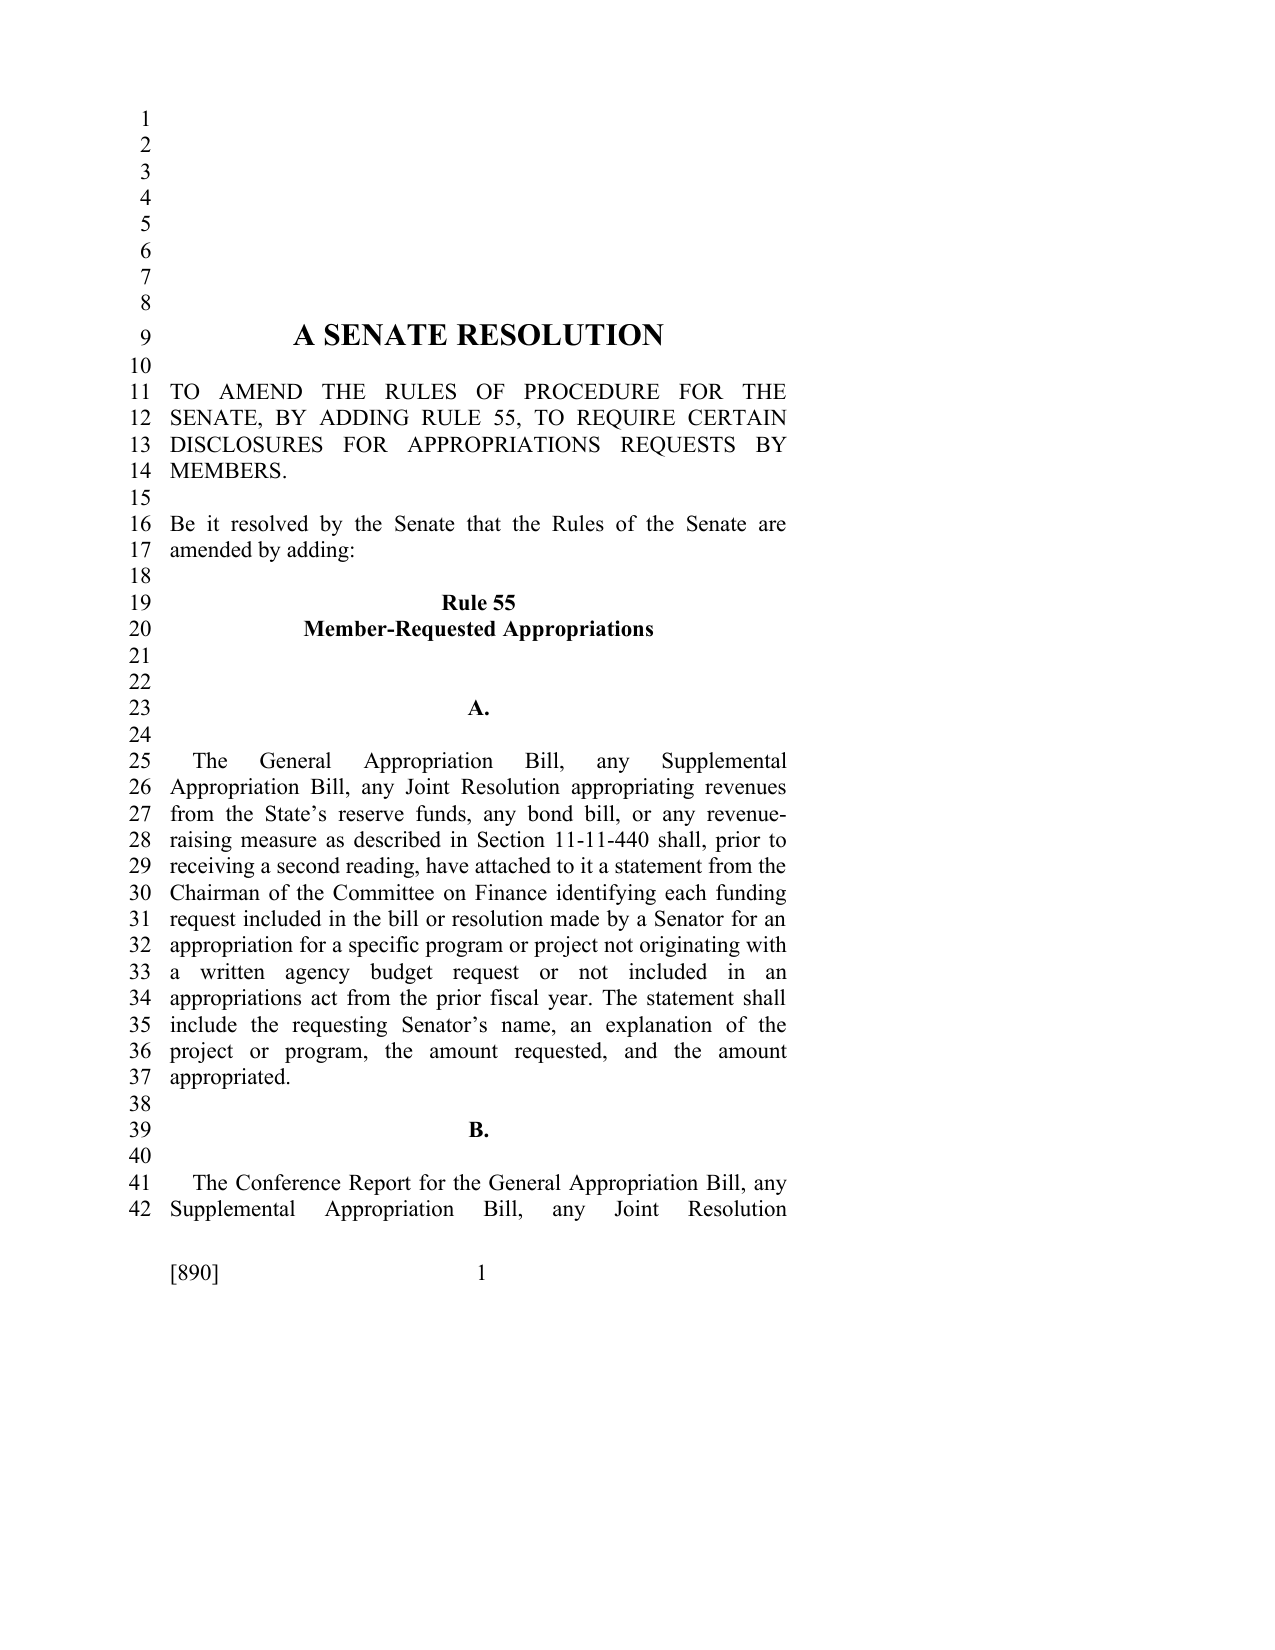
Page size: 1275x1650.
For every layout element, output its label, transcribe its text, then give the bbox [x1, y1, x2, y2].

text TO AMEND THE RULES OF PROCEDURE FOR THE SENATE, BY ADDING RULE 55, TO REQUIRE CERTAIN DISCLOSURES FOR APPROPRIATIONS REQUESTS BY MEMBERS. [169, 378, 787, 483]
text A. [169, 694, 787, 721]
text Be it resolved by the Senate that the Rules of the Senate are amended by adding: [169, 510, 787, 563]
text Rule 55 [169, 589, 787, 615]
text B. [169, 1116, 787, 1142]
text A SENATE RESOLUTION [169, 316, 787, 352]
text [169, 1169, 787, 1221]
text The General Appropriation Bill, any Supplemental Appropriation Bill, any Joint Resolution appropriating revenues from the State’s reserve funds, any bond bill, or any revenue-raising measure as described in Section 11-11-440 shall, prior to receiving a second reading, have attached to it a statement from the Chairman of the Committee on Finance identifying each funding request included in the bill or resolution made by a Senator for an appropriation for a specific program or project not originating with a written agency budget request or not included in an appropriations act from the prior fiscal year. The statement shall include the requesting Senator’s name, an explanation of the project or program, the amount requested, and the amount appropriated. [169, 747, 787, 1090]
text Member-Requested Appropriations [169, 615, 787, 642]
